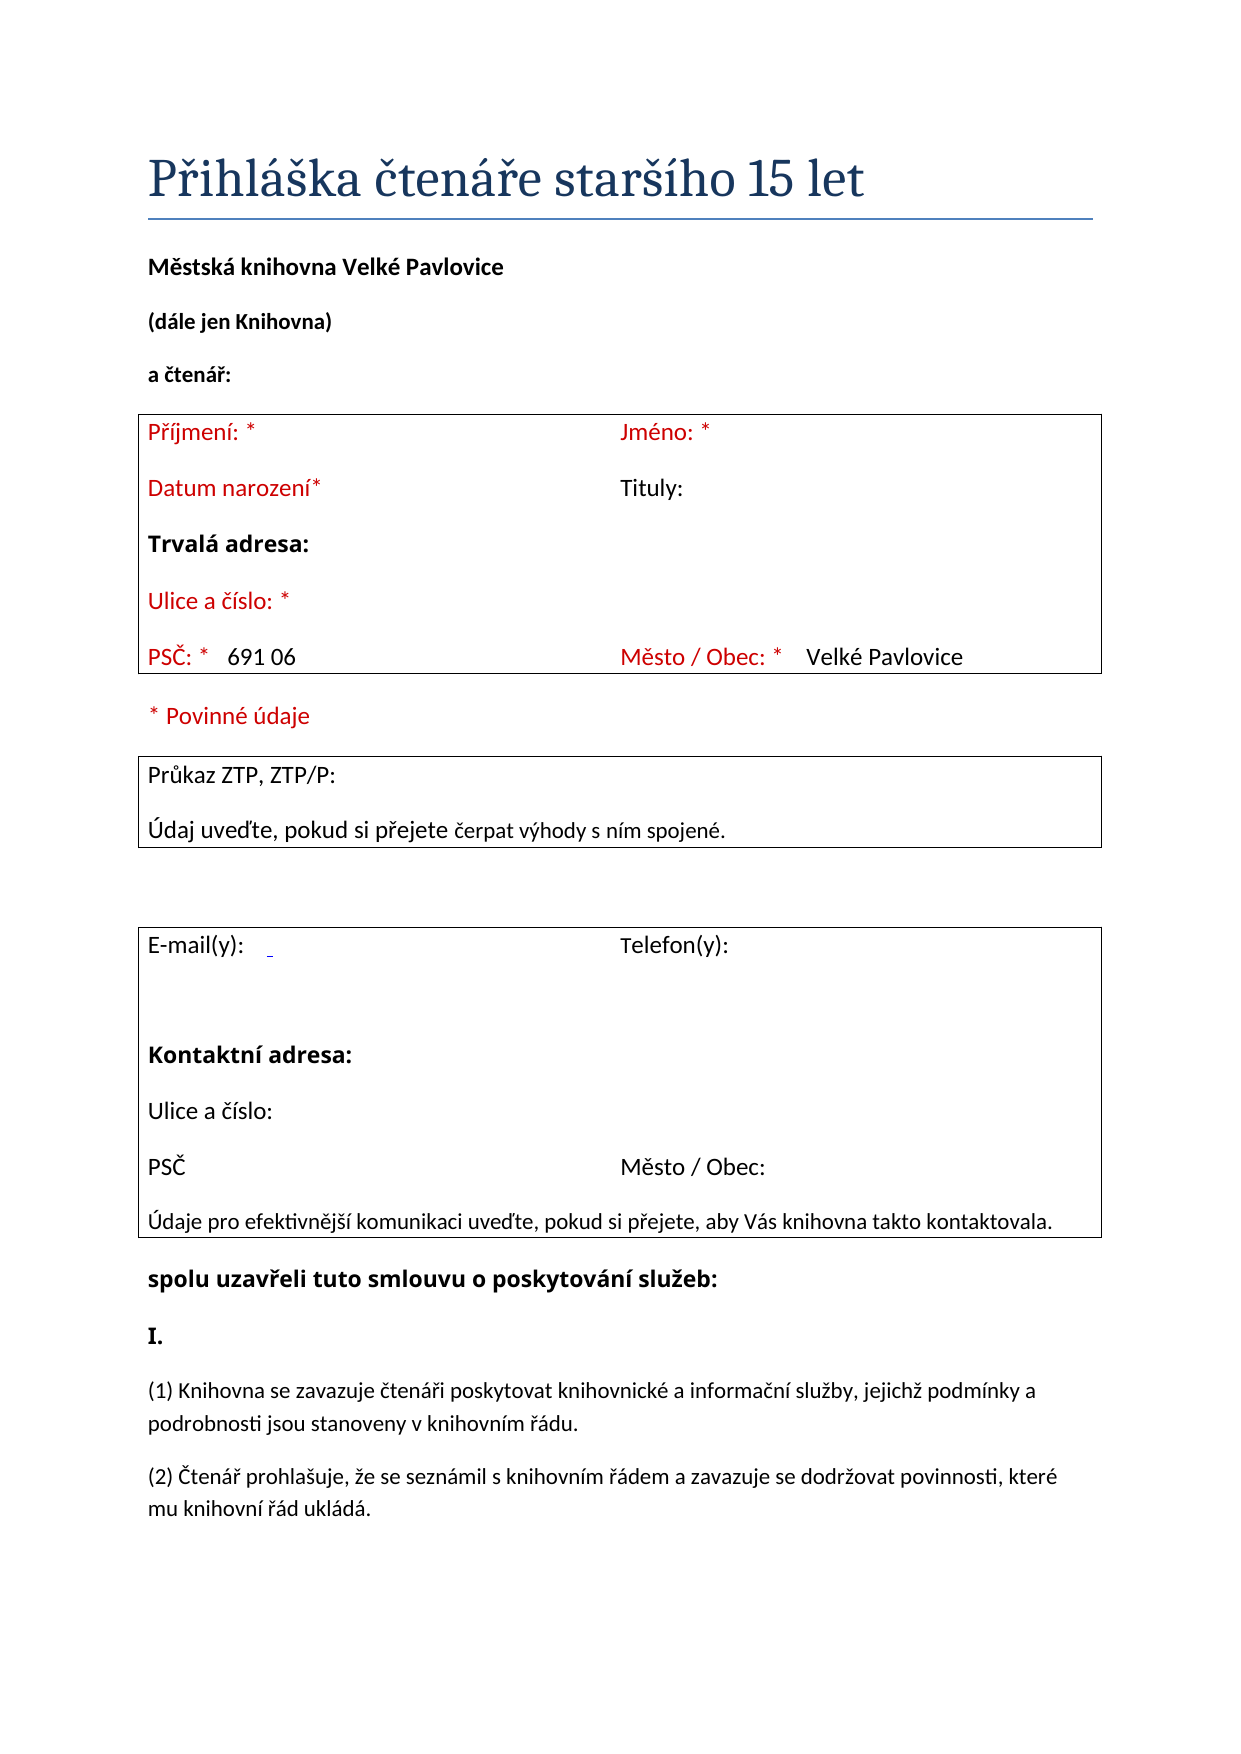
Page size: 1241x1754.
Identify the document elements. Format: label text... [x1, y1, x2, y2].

text Trvalá adresa: [139, 525, 1101, 559]
text Příjmení: * Jméno: * [139, 415, 1101, 447]
text (dále jen Knihovna) [148, 307, 1093, 335]
text PSČ Město / Obec: [139, 1148, 1101, 1182]
text (2) Čtenář prohlašuje, že se seznámil s knihovním řádem a zavazuje se dodržovat povinnosti, které mu knihovní řád ukládá. [148, 1462, 1093, 1522]
text Datum narození* Tituly: [139, 469, 1101, 503]
text * Povinné údaje [148, 700, 1093, 730]
text Údaj uveďte, pokud si přejete čerpat výhody s ním spojené. [139, 811, 1101, 847]
text a čtenář: [148, 360, 1093, 388]
text Ulice a číslo: * [139, 582, 1101, 616]
title Přihláška čtenáře staršího 15 let [148, 148, 1093, 218]
text Kontaktní adresa: [139, 1035, 1101, 1070]
text PSČ: * 691 06 Město / Obec: * Velké Pavlovice [139, 638, 1101, 673]
text Údaje pro efektivnější komunikaci uveďte, pokud si přejete, aby Vás knihovna takto kontaktovala. [139, 1204, 1101, 1237]
text E-mail(y): Telefon(y): [139, 928, 1101, 960]
text spolu uzavřeli tuto smlouvu o poskytování služeb: [148, 1263, 1093, 1294]
text Průkaz ZTP, ZTP/P: [139, 757, 1101, 789]
text Ulice a číslo: [139, 1092, 1101, 1126]
text Městská knihovna Velké Pavlovice [148, 252, 1093, 282]
text (1) Knihovna se zavazuje čtenáři poskytovat knihovnické a informační služby, jejichž podmínky a podrobnosti jsou stanoveny v knihovním řádu. [148, 1377, 1093, 1437]
text I. [148, 1320, 1093, 1351]
